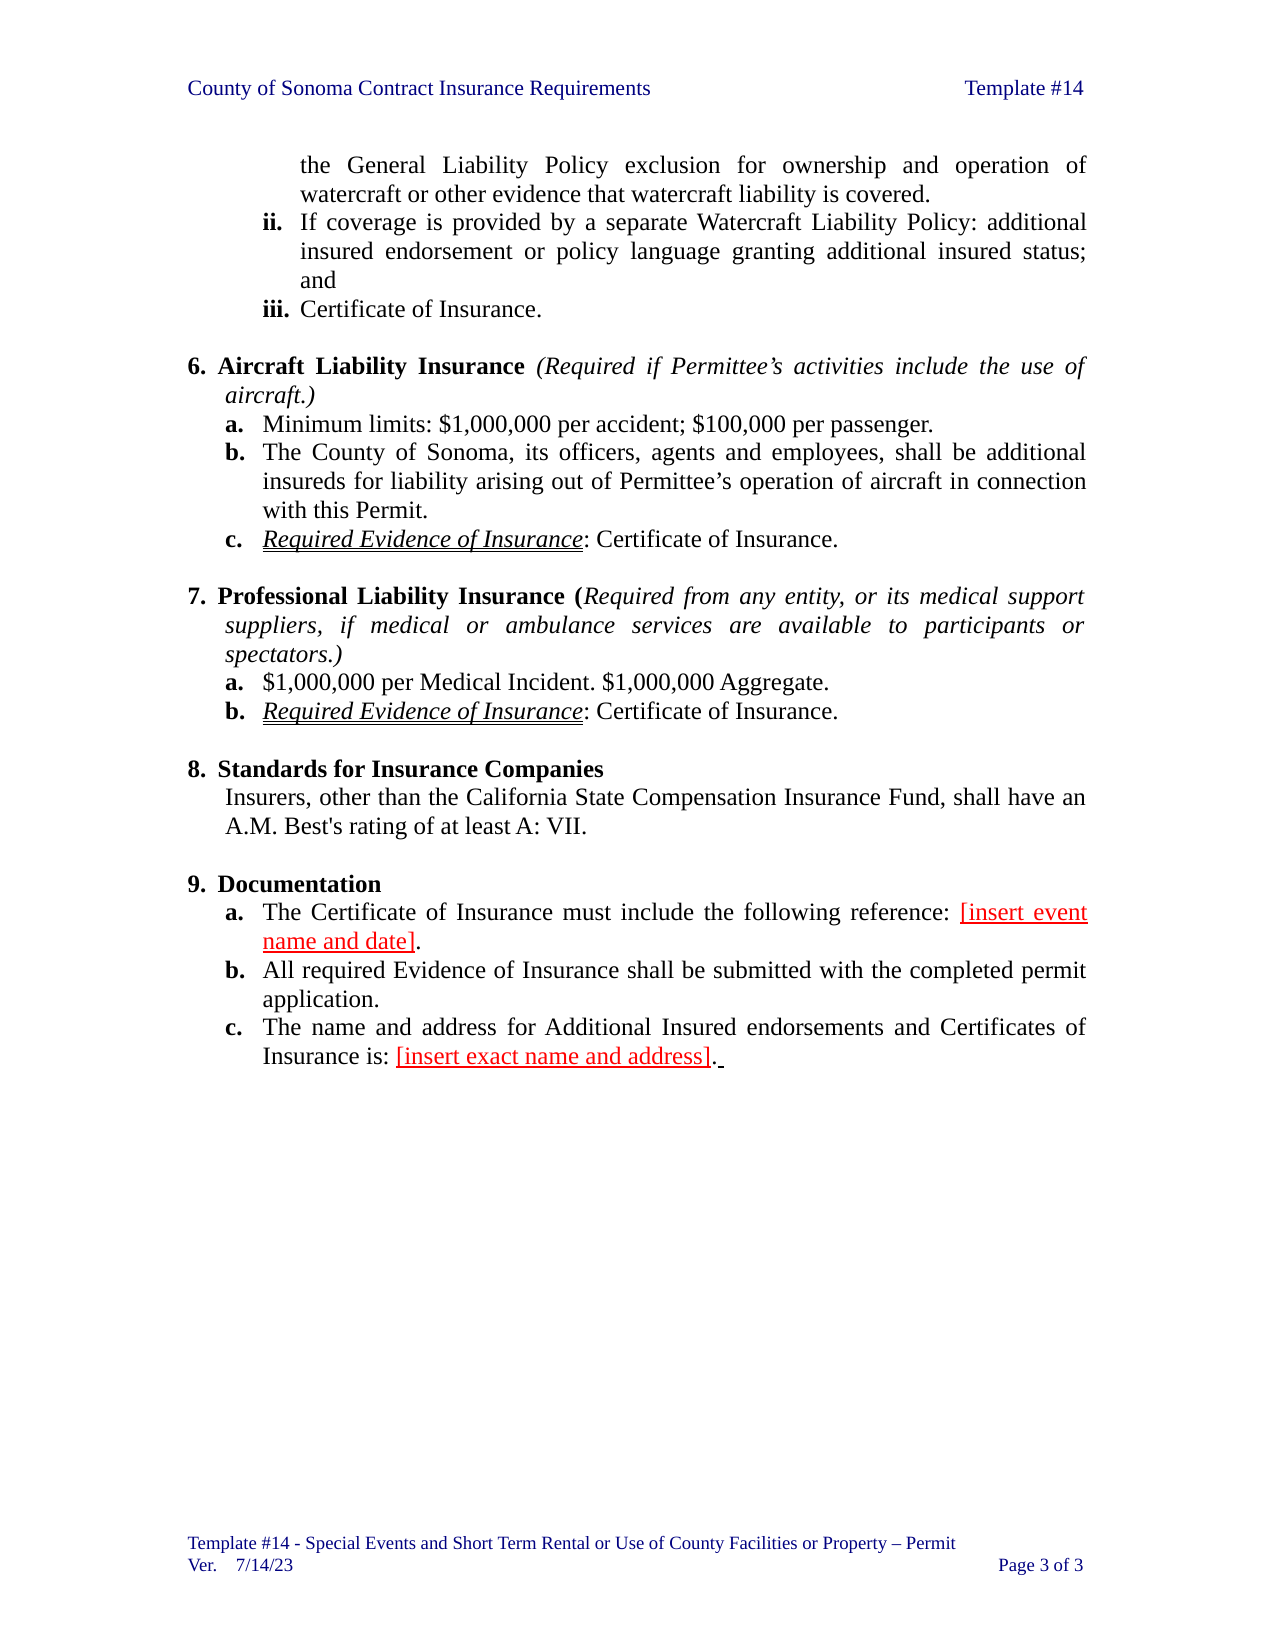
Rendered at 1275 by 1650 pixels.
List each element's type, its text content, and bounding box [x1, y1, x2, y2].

subtitle Minimum limits: $1,000,000 per accident; $100,000 per passenger. [225, 409, 1087, 437]
list The Certificate of Insurance must include the following reference: [insert event name and date]. [225, 897, 1087, 955]
list All required Evidence of Insurance shall be submitted with the completed permit application. [225, 955, 1087, 1012]
subtitle Required Evidence of Insurance: Certificate of Insurance. [225, 524, 1087, 552]
list The name and address for Additional Insured endorsements and Certificates of Insurance is: [insert exact name and address]. [225, 1012, 1087, 1070]
subtitle If coverage is provided by a separate Watercraft Liability Policy: additional insured endorsement or policy language granting additional insured status; and [262, 207, 1087, 294]
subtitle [262, 150, 1087, 207]
text Insurers, other than the California State Compensation Insurance Fund, shall have an A.M. Best's rating of at least A: VII. [225, 782, 1087, 840]
subtitle Certificate of Insurance. [262, 294, 1087, 322]
subtitle Documentation [187, 869, 1087, 897]
subtitle Standards for Insurance Companies [187, 754, 1087, 782]
subtitle Aircraft Liability Insurance (Required if Permittee’s activities include the use of aircraft.) [187, 351, 1087, 409]
subtitle The County of Sonoma, its officers, agents and employees, shall be additional insureds for liability arising out of Permittee’s operation of aircraft in connection with this Permit. [225, 437, 1087, 524]
list $1,000,000 per Medical Incident. $1,000,000 Aggregate. [225, 667, 1087, 696]
subtitle Professional Liability Insurance (Required from any entity, or its medical support suppliers, if medical or ambulance services are available to participants or spectators.) [187, 581, 1087, 667]
list Required Evidence of Insurance: Certificate of Insurance. [225, 696, 1087, 725]
